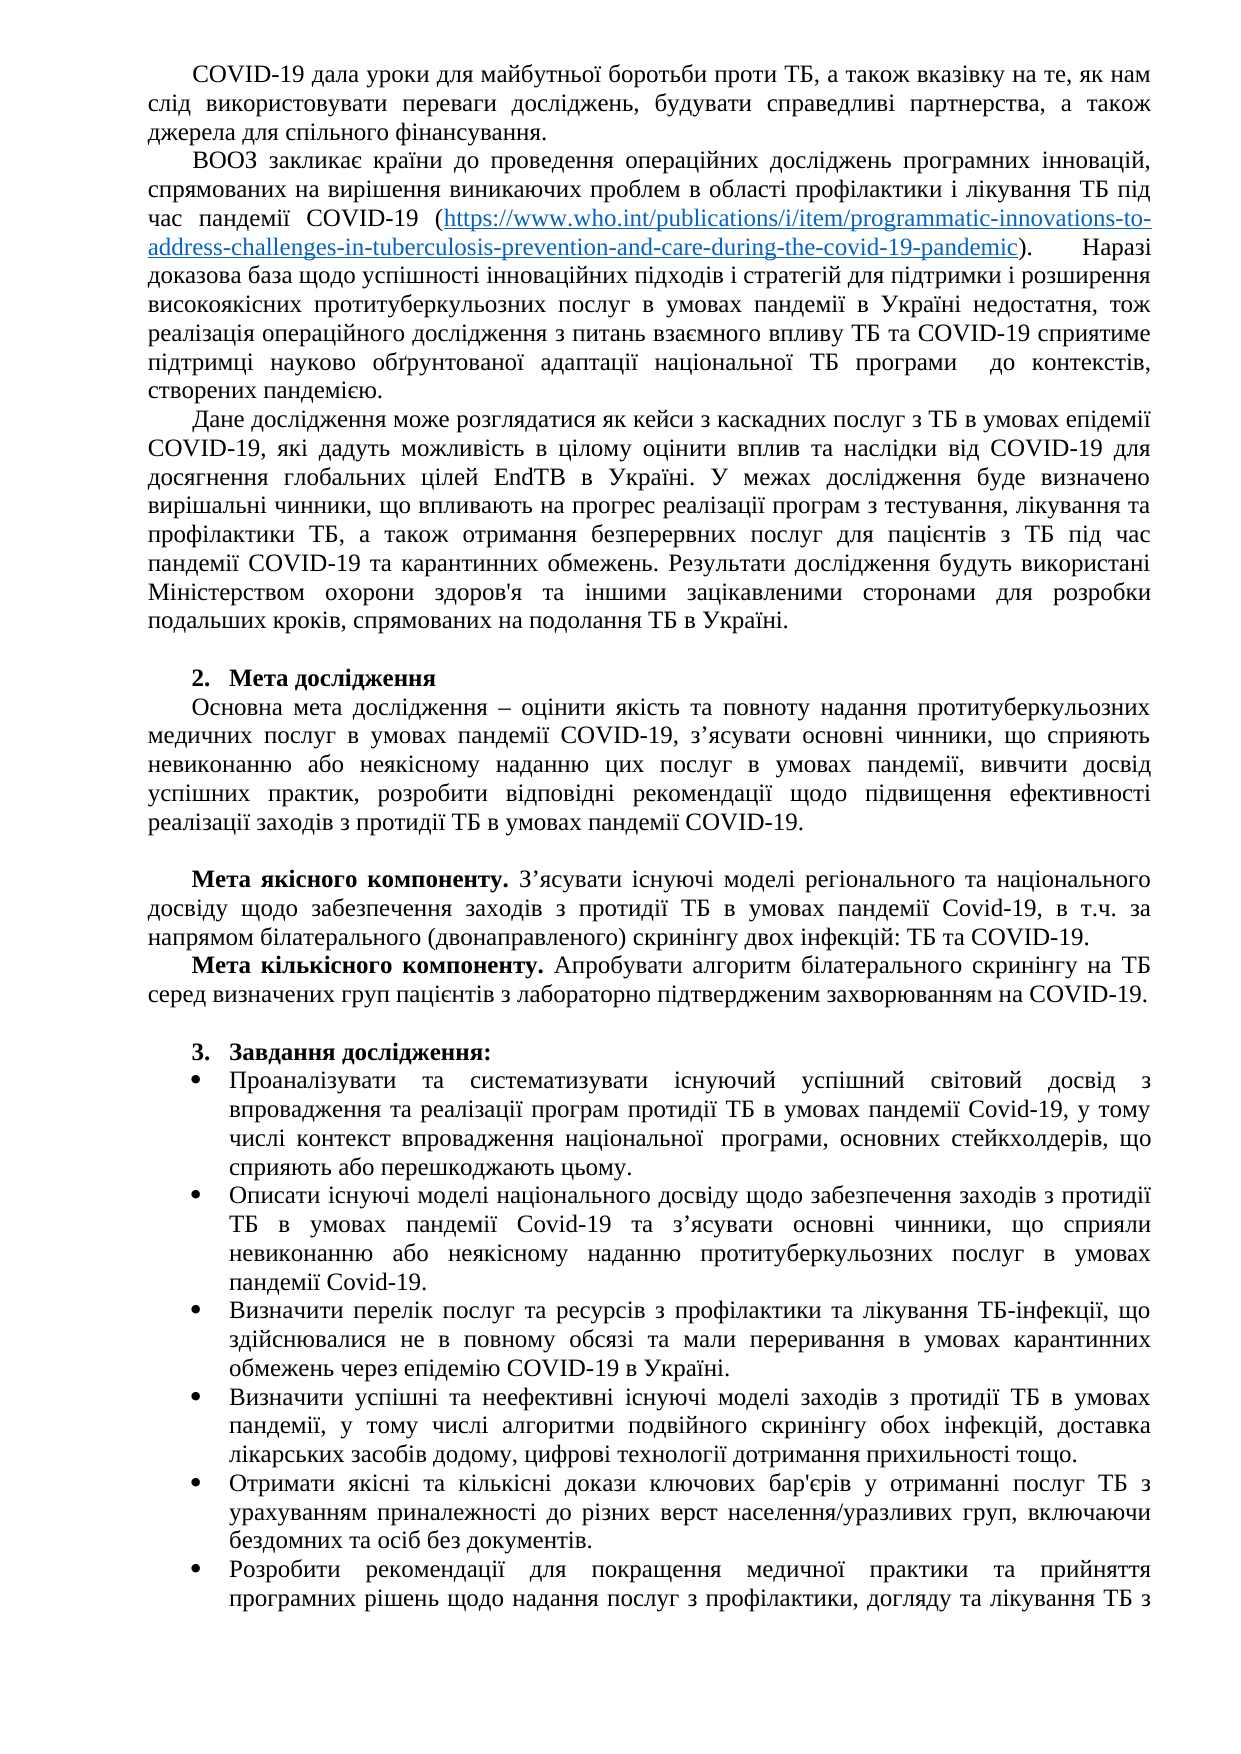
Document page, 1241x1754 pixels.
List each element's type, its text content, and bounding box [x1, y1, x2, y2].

text Мета якісного компоненту. З’ясувати існуючі моделі регіонального та національного досвіду щодо забезпечення заходів з протидії ТБ в умовах пандемії Covid-19, в т.ч. за напрямом білатерального (двонаправленого) скринінгу двох інфекцій: ТБ та COVID-19. [148, 864, 1152, 950]
text Основна мета дослідження – оцінити якість та повноту надання протитуберкульозних медичних послуг в умовах пандемії COVID-19, з’ясувати основні чинники, що сприяють невиконанню або неякісному наданню цих послуг в умовах пандемії, вивчити досвід успішних практик, розробити відповідні рекомендації щодо підвищення ефективності реалізації заходів з протидії ТБ в умовах пандемії COVID-19. [148, 692, 1152, 835]
text Дане дослідження може розглядатися як кейси з каскадних послуг з ТБ в умовах епідемії COVID-19, які дадуть можливість в цілому оцінити вплив та наслідки від COVID-19 для досягнення глобальних цілей EndTB в Україні. У межах дослідження буде визначено вирішальні чинники, що впливають на прогрес реалізації програм з тестування, лікування та профілактики ТБ, а також отримання безперервних послуг для пацієнтів з ТБ під час пандемії COVID-19 та карантинних обмежень. Результати дослідження будуть використані Міністерством охорони здоров'я та іншими зацікавленими сторонами для розробки подальших кроків, спрямованих на подолання ТБ в Україні. [148, 404, 1152, 634]
list Завдання дослідження: [191, 1037, 1152, 1065]
text Мета кількісного компоненту. Апробувати алгоритм білатерального скринінгу на ТБ серед визначених груп пацієнтів з лабораторно підтвердженим захворюванням на COVID-19. [148, 950, 1152, 1008]
list Отримати якісні та кількісні докази ключових бар'єрів у отриманні послуг ТБ з урахуванням приналежності до різних верст населення/уразливих груп, включаючи бездомних та осіб без документів. [191, 1468, 1152, 1554]
list Мета дослідження [191, 663, 1152, 692]
list Визначити перелік послуг та ресурсів з профілактики та лікування ТБ-інфекції, що здійснювалися не в повному обсязі та мали переривання в умовах карантинних обмежень через епідемію COVID-19 в Україні. [191, 1295, 1152, 1382]
list Визначити успішні та неефективні існуючі моделі заходів з протидії ТБ в умовах пандемії, у тому числі алгоритми подвійного скринінгу обох інфекцій, доставка лікарських засобів додому, цифрові технології дотримання прихильності тощо. [191, 1382, 1152, 1468]
text ВООЗ закликає країни до проведення операційних досліджень програмних інновацій, спрямованих на вирішення виникаючих проблем в області профілактики і лікування ТБ під час пандемії COVID-19 (https://www.who.int/publications/i/item/programmatic-innovations-to-address-challenges-in-tuberculosis-prevention-and-care-during-the-covid-19-pandemic). Наразі доказова база щодо успішності інноваційних підходів і стратегій для підтримки і розширення високоякісних протитуберкульозних послуг в умовах пандемії в Україні недостатня, тож реалізація операційного дослідження з питань взаємного впливу ТБ та COVID-19 сприятиме підтримці науково обґрунтованої адаптації національної ТБ програми до контекстів, створених пандемією. [148, 145, 1152, 404]
list Описати існуючі моделі національного досвіду щодо забезпечення заходів з протидії ТБ в умовах пандемії Covid-19 та з’ясувати основні чинники, що сприяли невиконанню або неякісному наданню протитуберкульозних послуг в умовах пандемії Covid-19. [191, 1180, 1152, 1295]
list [191, 1554, 1152, 1612]
text COVID-19 дала уроки для майбутньої боротьби проти ТБ, а також вказівку на те, як нам слід використовувати переваги досліджень, будувати справедливі партнерства, а також джерела для спільного фінансування. [148, 59, 1152, 145]
list Проаналізувати та систематизувати існуючий успішний світовий досвід з впровадження та реалізації програм протидії ТБ в умовах пандемії Covid-19, у тому числі контекст впровадження національної програми, основних стейкхолдерів, що сприяють або перешкоджають цьому. [191, 1065, 1152, 1180]
